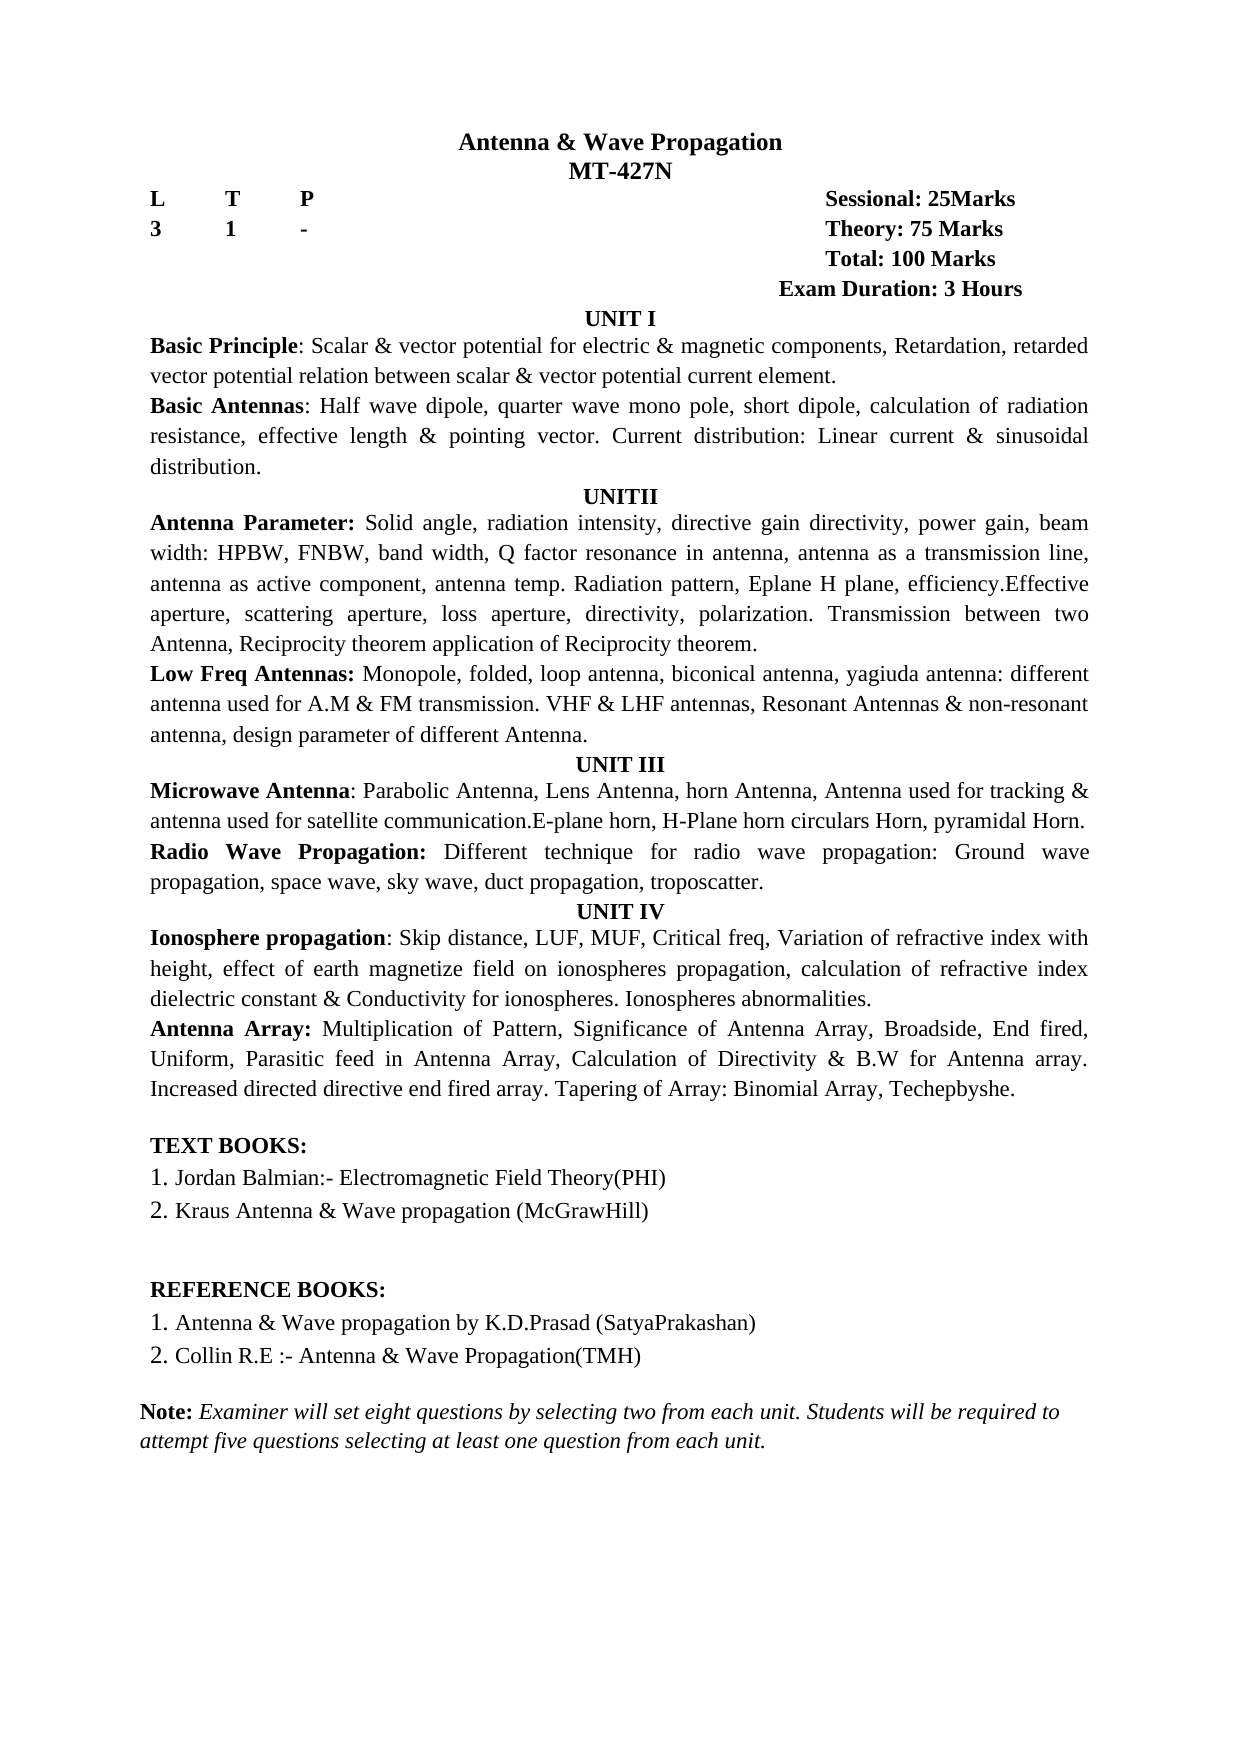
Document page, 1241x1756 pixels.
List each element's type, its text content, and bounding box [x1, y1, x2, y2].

text L T P Sessional: 25Marks [150, 185, 1103, 211]
text Low Freq Antennas: Monopole, folded, loop antenna, biconical antenna, yagiuda antenna: different antenna used for A.M & FM transmission. VHF & LHF antennas, Resonant Antennas & non-resonant antenna, design parameter of different Antenna. [150, 660, 1090, 747]
text Basic Principle: Scalar & vector potential for electric & magnetic components, Retardation, retarded vector potential relation between scalar & vector potential current element. [150, 332, 1090, 388]
subtitle REFERENCE BOOKS: [150, 1277, 1103, 1303]
subtitle UNIT III [385, 751, 856, 777]
list Antenna & Wave propagation by K.D.Prasad (SatyaPrakashan) [150, 1307, 1103, 1336]
list Kraus Antenna & Wave propagation (McGrawHill) [150, 1195, 1103, 1224]
subtitle UNITII [385, 483, 856, 509]
text Note: Examiner will set eight questions by selecting two from each unit. Students will be required to attempt five questions selecting at least one question from each unit. [139, 1398, 1103, 1454]
subtitle TEXT BOOKS: [150, 1132, 1103, 1158]
text Basic Antennas: Half wave dipole, quarter wave mono pole, short dipole, calculation of radiation resistance, effective length & pointing vector. Current distribution: Linear current & sinusoidal distribution. [150, 392, 1090, 479]
text Antenna Array: Multiplication of Pattern, Significance of Antenna Array, Broadside, End fired, Uniform, Parasitic feed in Antenna Array, Calculation of Directivity & B.W for Antenna array. Increased directed directive end fired array. Tapering of Array: Binomial Array, Techepbyshe. [150, 1015, 1090, 1102]
text MT-427N [385, 156, 856, 185]
subtitle UNIT I [385, 306, 856, 332]
list Collin R.E :- Antenna & Wave Propagation(TMH) [150, 1340, 1103, 1369]
text Total: 100 Marks Exam Duration: 3 Hours [779, 245, 1023, 302]
subtitle UNIT IV [385, 898, 856, 924]
subtitle Antenna & Wave Propagation [385, 127, 856, 156]
text Ionosphere propagation: Skip distance, LUF, MUF, Critical freq, Variation of refractive index with height, effect of earth magnetize field on ionospheres propagation, calculation of refractive index dielectric constant & Conductivity for ionospheres. Ionospheres abnormalities. [150, 924, 1090, 1011]
text Radio Wave Propagation: Different technique for radio wave propagation: Ground wave propagation, space wave, sky wave, duct propagation, troposcatter. [150, 838, 1091, 894]
text 3 1 - Theory: 75 Marks [150, 215, 1103, 241]
list Jordan Balmian:- Electromagnetic Field Theory(PHI) [150, 1162, 1103, 1191]
text Microwave Antenna: Parabolic Antenna, Lens Antenna, horn Antenna, Antenna used for tracking & antenna used for satellite communication.E-plane horn, H-Plane horn circulars Horn, pyramidal Horn. [150, 777, 1090, 834]
text Antenna Parameter: Solid angle, radiation intensity, directive gain directivity, power gain, beam width: HPBW, FNBW, band width, Q factor resonance in antenna, antenna as a transmission line, antenna as active component, antenna temp. Radiation pattern, Eplane H plane, efficiency.Effective aperture, scattering aperture, loss aperture, directivity, polarization. Transmission between two Antenna, Reciprocity theorem application of Reciprocity theorem. [150, 509, 1091, 656]
